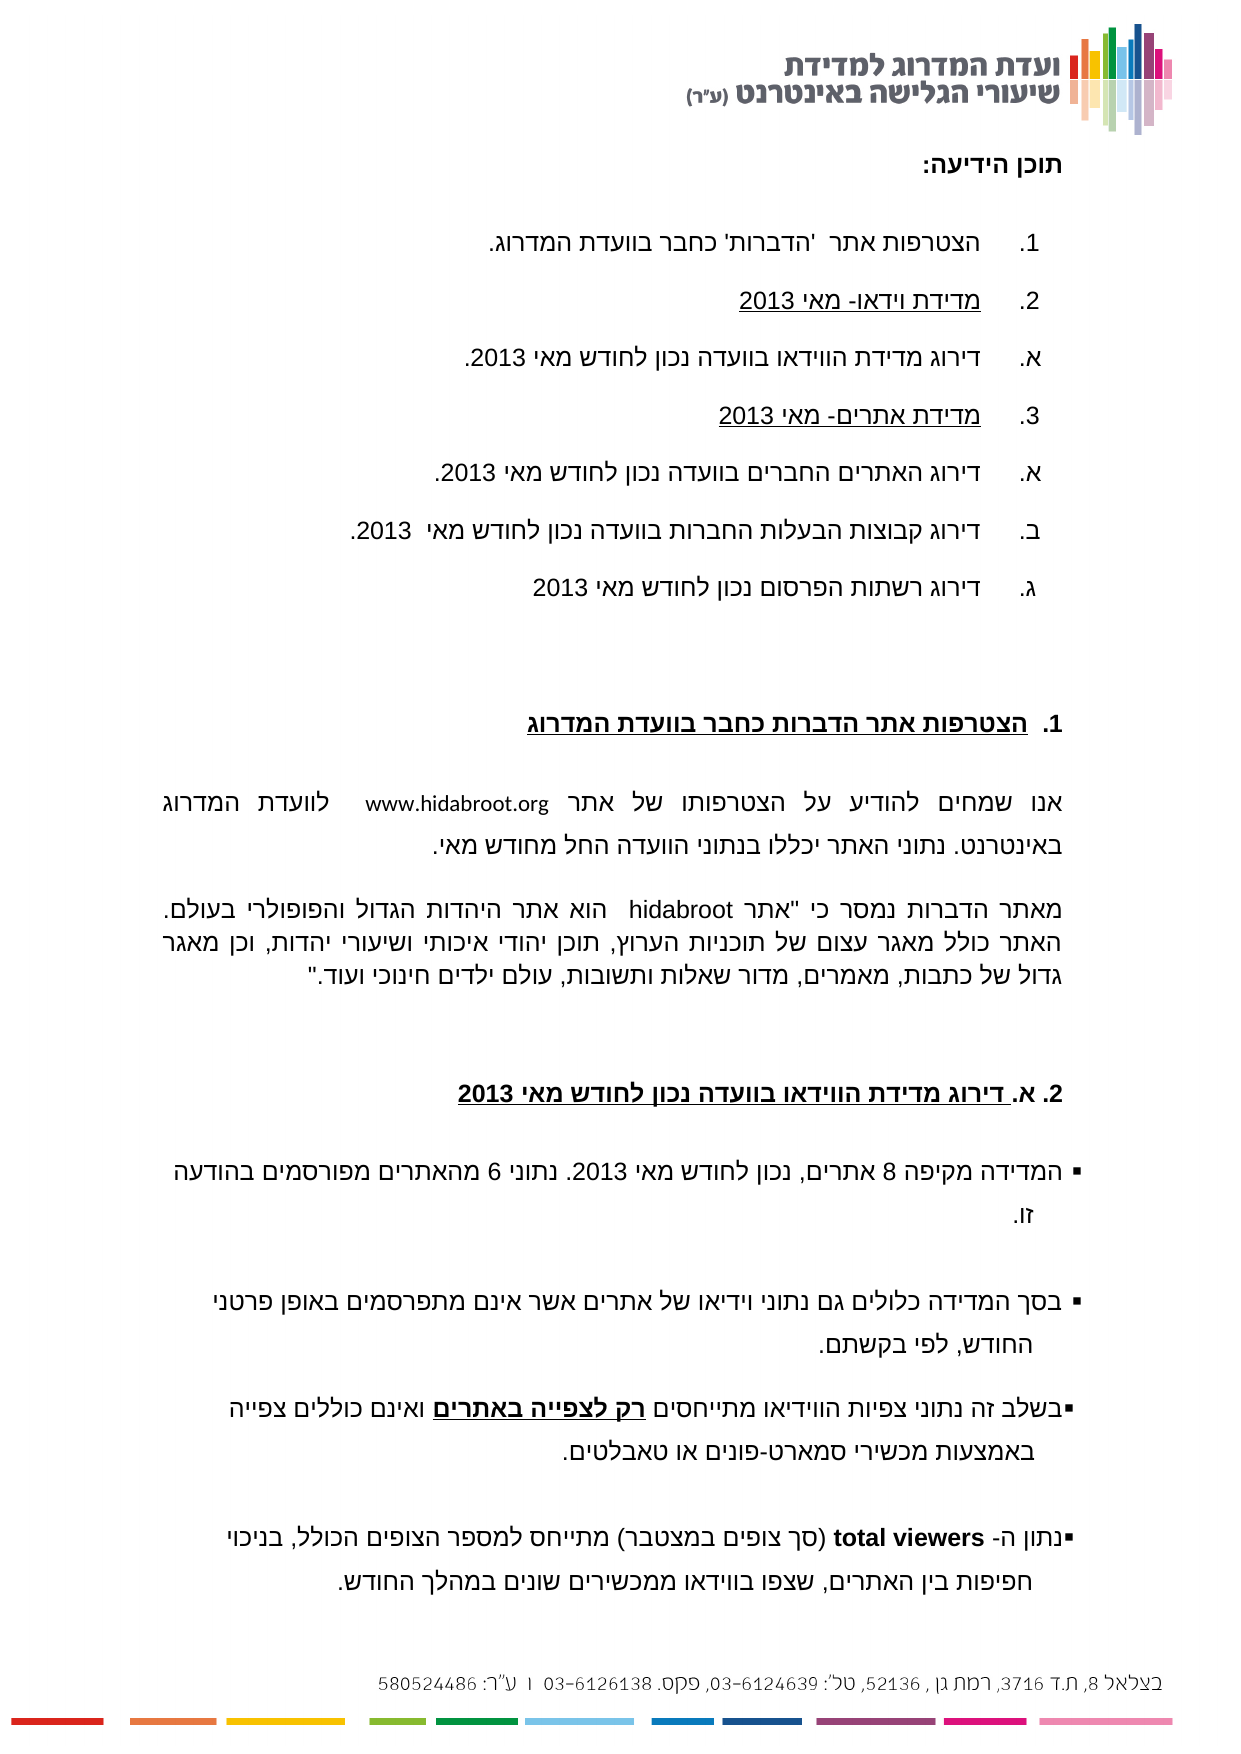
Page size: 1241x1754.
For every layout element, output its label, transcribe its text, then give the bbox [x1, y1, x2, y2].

text אנו שמחים להודיע על הצטרפותו של אתר www.hidabroot.org לוועדת המדרוג באינטרנט. נתוני האתר יכללו בנתוני הוועדה החל מחודש מאי. [162, 787, 1063, 860]
text מאתר הדברות נמסר כי "אתר hidabroot [162, 895, 1063, 990]
list מדידת אתרים- מאי 2013 [162, 401, 1019, 429]
list באמצעות מכשירי סמארט-פונים או טאבלטים. [162, 1437, 1063, 1466]
list בשלב זה נתוני צפיות הווידיאו מתייחסים רק לצפייה באתרים ואינם כוללים צפייה [162, 1394, 1063, 1423]
list דירוג רשתות הפרסום נכון לחודש מאי 2013 [162, 573, 1019, 602]
text תוכן הידיעה: [162, 150, 1063, 179]
list דירוג מדידת הווידאו בוועדה נכון לחודש מאי 2013. [162, 343, 1019, 372]
list מדידת וידאו- מאי 2013 [162, 286, 1019, 314]
picture [11, 15, 1218, 1746]
list בסך המדידה כלולים גם נתוני וידיאו של אתרים אשר אינם מתפרסמים באופן פרטני [162, 1287, 1071, 1316]
list נתון ה- total viewers (סך צופים במצטבר) מתייחס למספר הצופים הכולל, בניכוי חפיפות בין האתרים, שצפו בווידאו ממכשירים שונים במהלך החודש. [162, 1523, 1063, 1595]
list הצטרפות אתר 'הדברות' כחבר בוועדת המדרוג. [162, 228, 1019, 257]
text 2. א. דירוג מדידת הווידאו בוועדה נכון לחודש מאי 2013 [162, 1079, 1063, 1108]
list דירוג האתרים החברים בוועדה נכון לחודש מאי 2013. [162, 458, 1019, 487]
list המדידה מקיפה 8 אתרים, נכון לחודש מאי 2013. נתוני 6 מהאתרים מפורסמים בהודעה זו. [162, 1157, 1071, 1229]
text 1. הצטרפות אתר הדברות כחבר בוועדת המדרוג [162, 709, 1063, 738]
text החודש, לפי בקשתם. [162, 1330, 1034, 1359]
list דירוג קבוצות הבעלות החברות בוועדה נכון לחודש מאי 2013. [162, 516, 1019, 544]
